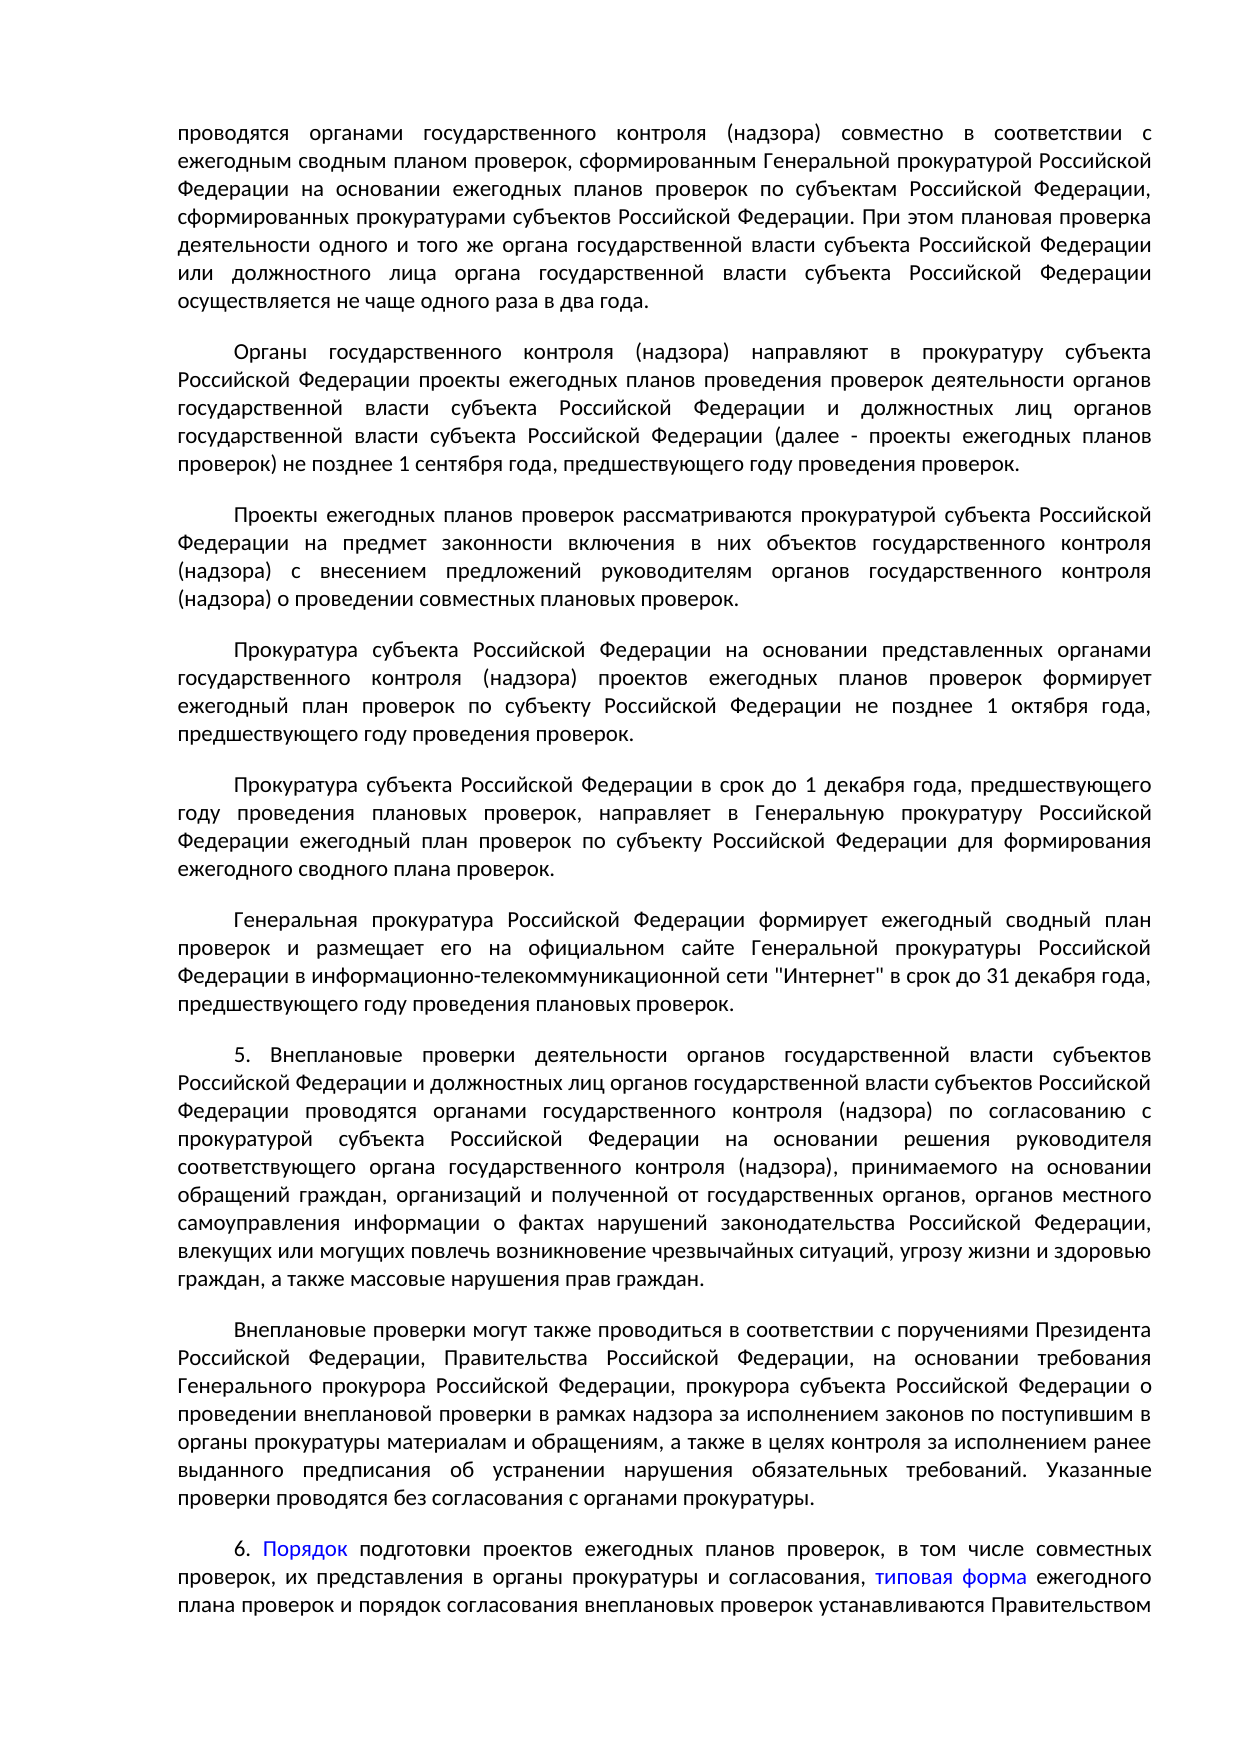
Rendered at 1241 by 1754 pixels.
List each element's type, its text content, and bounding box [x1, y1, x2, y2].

text 5. Внеплановые проверки деятельности органов государственной власти субъектов Российской Федерации и должностных лиц органов государственной власти субъектов Российской Федерации проводятся органами государственного контроля (надзора) по согласованию с прокуратурой субъекта Российской Федерации на основании решения руководителя соответствующего органа государственного контроля (надзора), принимаемого на основании обращений граждан, организаций и полученной от государственных органов, органов местного самоуправления информации о фактах нарушений законодательства Российской Федерации, влекущих или могущих повлечь возникновение чрезвычайных ситуаций, угрозу жизни и здоровью граждан, а также массовые нарушения прав граждан. [177, 1040, 1152, 1292]
text Органы государственного контроля (надзора) направляют в прокуратуру субъекта Российской Федерации проекты ежегодных планов проведения проверок деятельности органов государственной власти субъекта Российской Федерации и должностных лиц органов государственной власти субъекта Российской Федерации (далее - проекты ежегодных планов проверок) не позднее 1 сентября года, предшествующего году проведения проверок. [177, 337, 1152, 477]
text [177, 118, 1152, 314]
text Проекты ежегодных планов проверок рассматриваются прокуратурой субъекта Российской Федерации на предмет законности включения в них объектов государственного контроля (надзора) с внесением предложений руководителям органов государственного контроля (надзора) о проведении совместных плановых проверок. [177, 500, 1152, 612]
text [177, 1534, 1152, 1618]
text Прокуратура субъекта Российской Федерации в срок до 1 декабря года, предшествующего году проведения плановых проверок, направляет в Генеральную прокуратуру Российской Федерации ежегодный план проверок по субъекту Российской Федерации для формирования ежегодного сводного плана проверок. [177, 770, 1152, 882]
text Внеплановые проверки могут также проводиться в соответствии с поручениями Президента Российской Федерации, Правительства Российской Федерации, на основании требования Генерального прокурора Российской Федерации, прокурора субъекта Российской Федерации о проведении внеплановой проверки в рамках надзора за исполнением законов по поступившим в органы прокуратуры материалам и обращениям, а также в целях контроля за исполнением ранее выданного предписания об устранении нарушения обязательных требований. Указанные проверки проводятся без согласования с органами прокуратуры. [177, 1315, 1152, 1511]
text Прокуратура субъекта Российской Федерации на основании представленных органами государственного контроля (надзора) проектов ежегодных планов проверок формирует ежегодный план проверок по субъекту Российской Федерации не позднее 1 октября года, предшествующего году проведения проверок. [177, 635, 1152, 747]
text Генеральная прокуратура Российской Федерации формирует ежегодный сводный план проверок и размещает его на официальном сайте Генеральной прокуратуры Российской Федерации в информационно-телекоммуникационной сети "Интернет" в срок до 31 декабря года, предшествующего году проведения плановых проверок. [177, 905, 1152, 1017]
